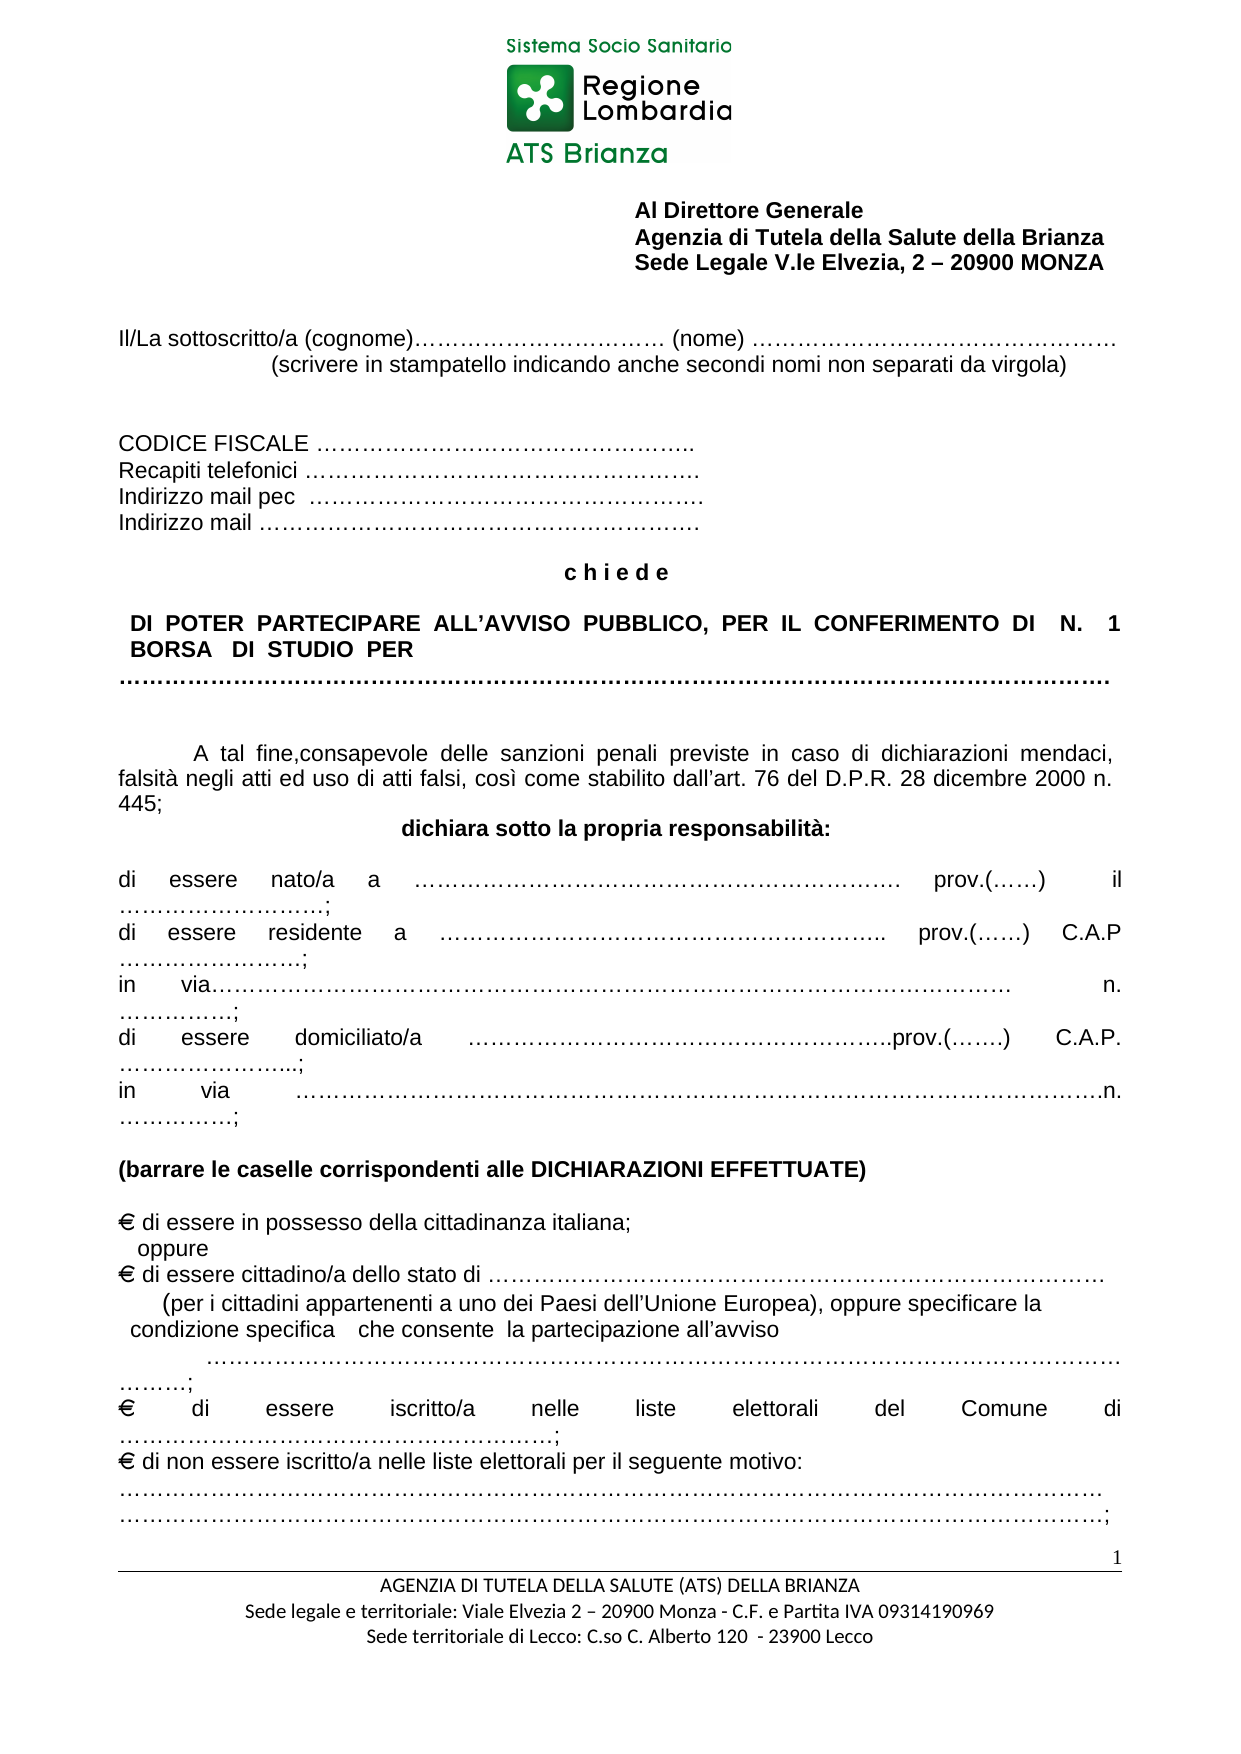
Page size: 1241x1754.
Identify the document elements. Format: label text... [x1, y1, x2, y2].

text di essere in possesso della cittadinanza italiana; [118, 1208, 1122, 1235]
text Indirizzo mail pec ……………………………………………. [118, 483, 1122, 509]
text di non essere iscritto/a nelle liste elettorali per il seguente motivo: ……………………………………………………………………………………………………………………………………………………………………………………………………………………………………; [118, 1448, 1122, 1527]
text di essere nato/a a ………………………………………………………. prov.(……) il ………………………; [118, 866, 1122, 919]
text c h i e d e [118, 561, 1114, 586]
text di essere domiciliato/a ………………………………………………..prov.(…….) C.A.P. …………………...; [118, 1024, 1122, 1077]
picture [506, 39, 732, 163]
text CODICE FISCALE ………………………………………….. [118, 430, 1122, 457]
text di essere cittadino/a dello stato di ……………………………………………………………………… [118, 1261, 1122, 1288]
text Indirizzo mail …………………………………………………. [118, 509, 1122, 536]
text (per i cittadini appartenenti a uno dei Paesi dell’Unione Europea), oppure specificare la condizione specifica che consente la partecipazione all’avviso [130, 1288, 1100, 1343]
text di essere iscritto/a nelle liste elettorali del Comune di …………………………………………………; [118, 1395, 1122, 1448]
text …………………………………………………………………………………………………………………; [118, 1343, 1122, 1395]
text …………………………………………………………………………………………………………………. [118, 663, 1114, 689]
text in via …………………………………………………………………………………………….n. ……………; [118, 1077, 1122, 1129]
text A tal fine,consapevole delle sanzioni penali previste in caso di dichiarazioni mendaci, falsità negli atti ed uso di atti falsi, così come stabilito dall’art. 76 del D.P.R. 28 dicembre 2000 n. 445; [118, 741, 1114, 816]
text (scrivere in stampatello indicando anche secondi nomi non separati da virgola) [118, 351, 1122, 378]
text Recapiti telefonici ……………………………………………. [118, 457, 1122, 483]
text di essere residente a ………………………………………………….. prov.(……) C.A.P ……………………; [118, 919, 1122, 971]
text Il/La sottoscritto/a (cognome)…………………………… (nome) ………………………………………… [118, 325, 1122, 351]
text oppure [118, 1235, 1122, 1261]
text Al Direttore Generale [634, 197, 1122, 223]
text in via…………………………………………………………………………………………… n. ……………; [118, 971, 1122, 1024]
text dichiara sotto la propria responsabilità: [118, 816, 1114, 841]
text (barrare le caselle corrispondenti alle DICHIARAZIONI EFFETTUATE) [118, 1156, 1122, 1182]
text di poter partecipare all’avviso pubblico, per il conferimento DI N. 1 BORSA DI STUDIO PER [130, 611, 1122, 663]
text Agenzia di Tutela della Salute della Brianza [634, 223, 1122, 250]
text Sede Legale V.le Elvezia, 2 – 20900 MONZA [561, 250, 1114, 275]
